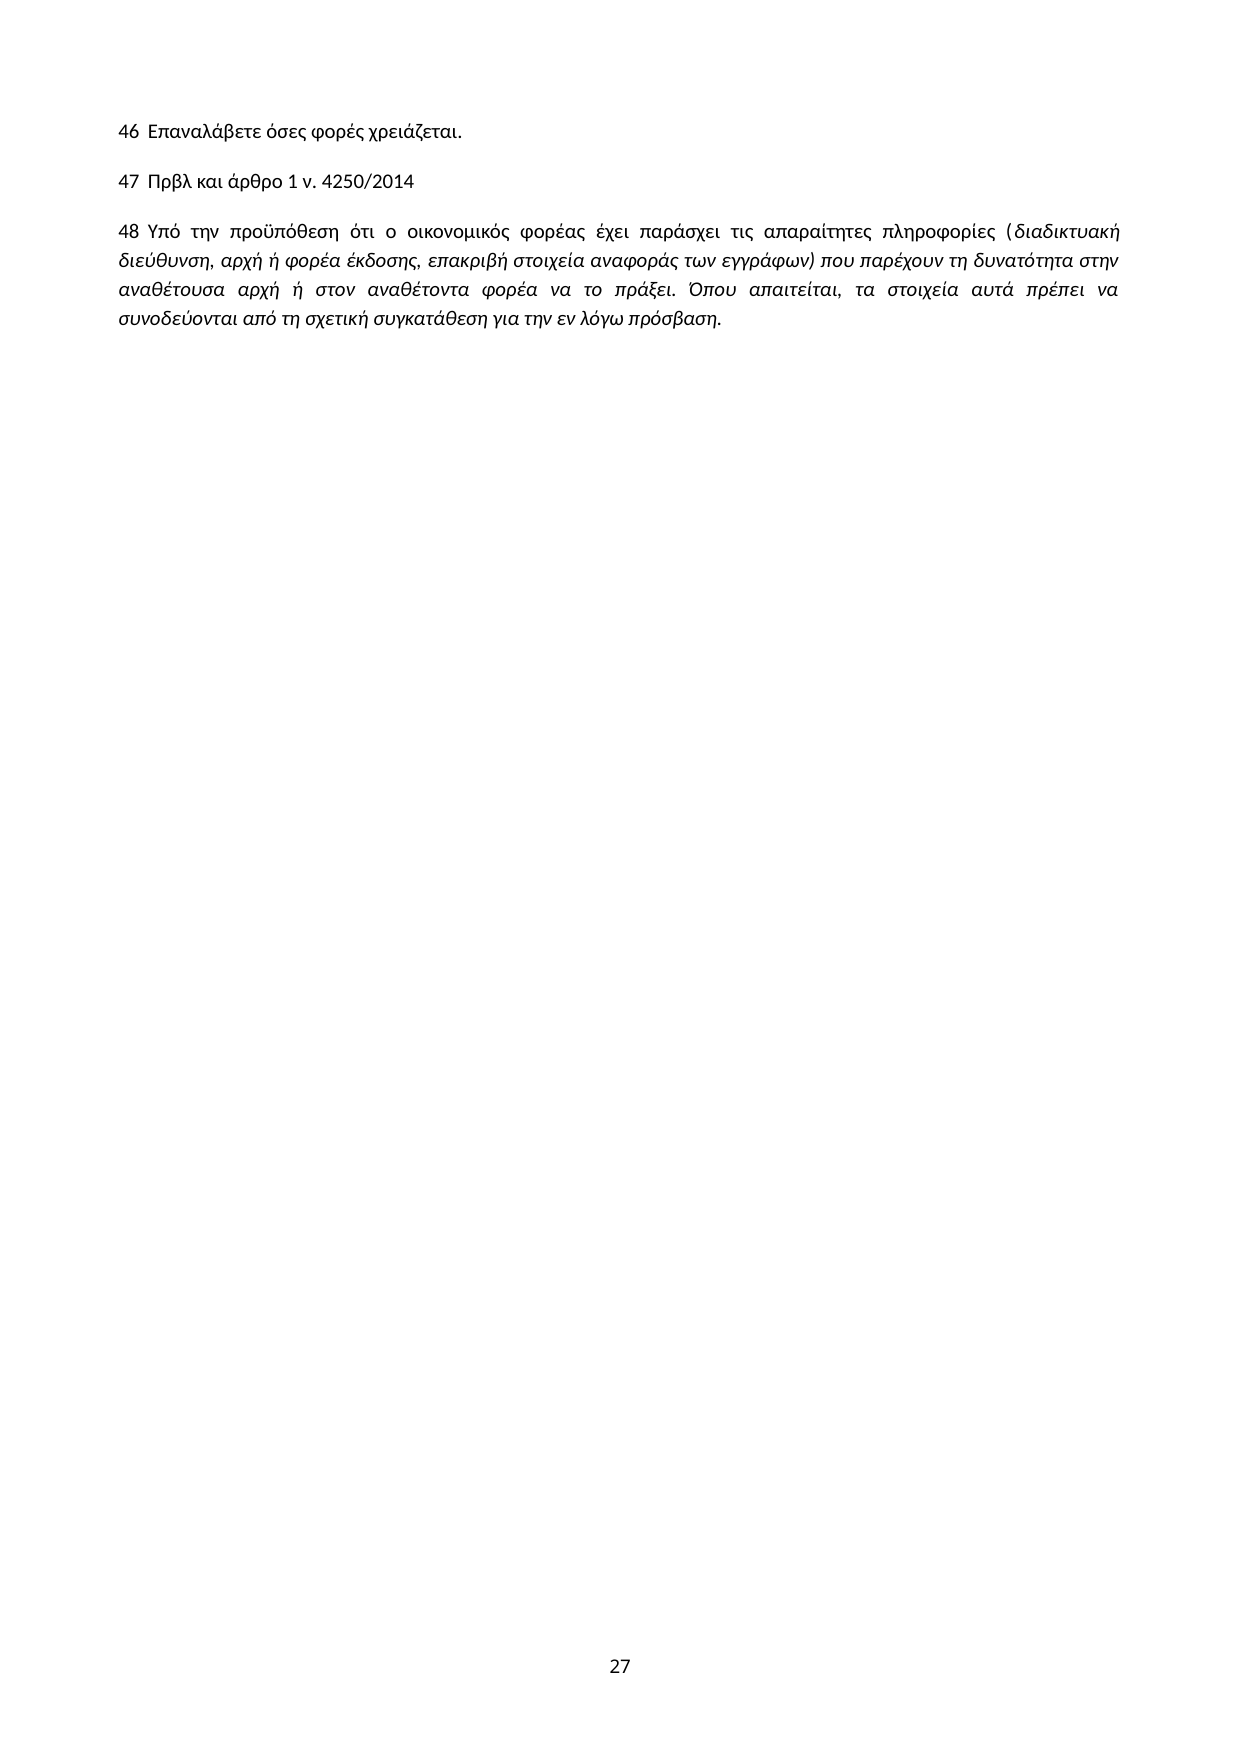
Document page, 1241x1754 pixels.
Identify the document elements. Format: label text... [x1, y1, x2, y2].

text 48 Υπό την προϋπόθεση ότι ο οικονομικός φορέας έχει παράσχει τις απαραίτητες πληροφορίες (διαδικτυακή διεύθυνση, αρχή ή φορέα έκδοσης, επακριβή στοιχεία αναφοράς των εγγράφων) που παρέχουν τη δυνατότητα στην αναθέτουσα αρχή ή στον αναθέτοντα φορέα να το πράξει. Όπου απαιτείται, τα στοιχεία αυτά πρέπει να συνοδεύονται από τη σχετική συγκατάθεση για την εν λόγω πρόσβαση. [118, 218, 1122, 331]
text 47 Πρβλ και άρθρο 1 ν. 4250/2014 [118, 168, 1122, 193]
text 46 Επαναλάβετε όσες φορές χρειάζεται. [118, 118, 1122, 143]
